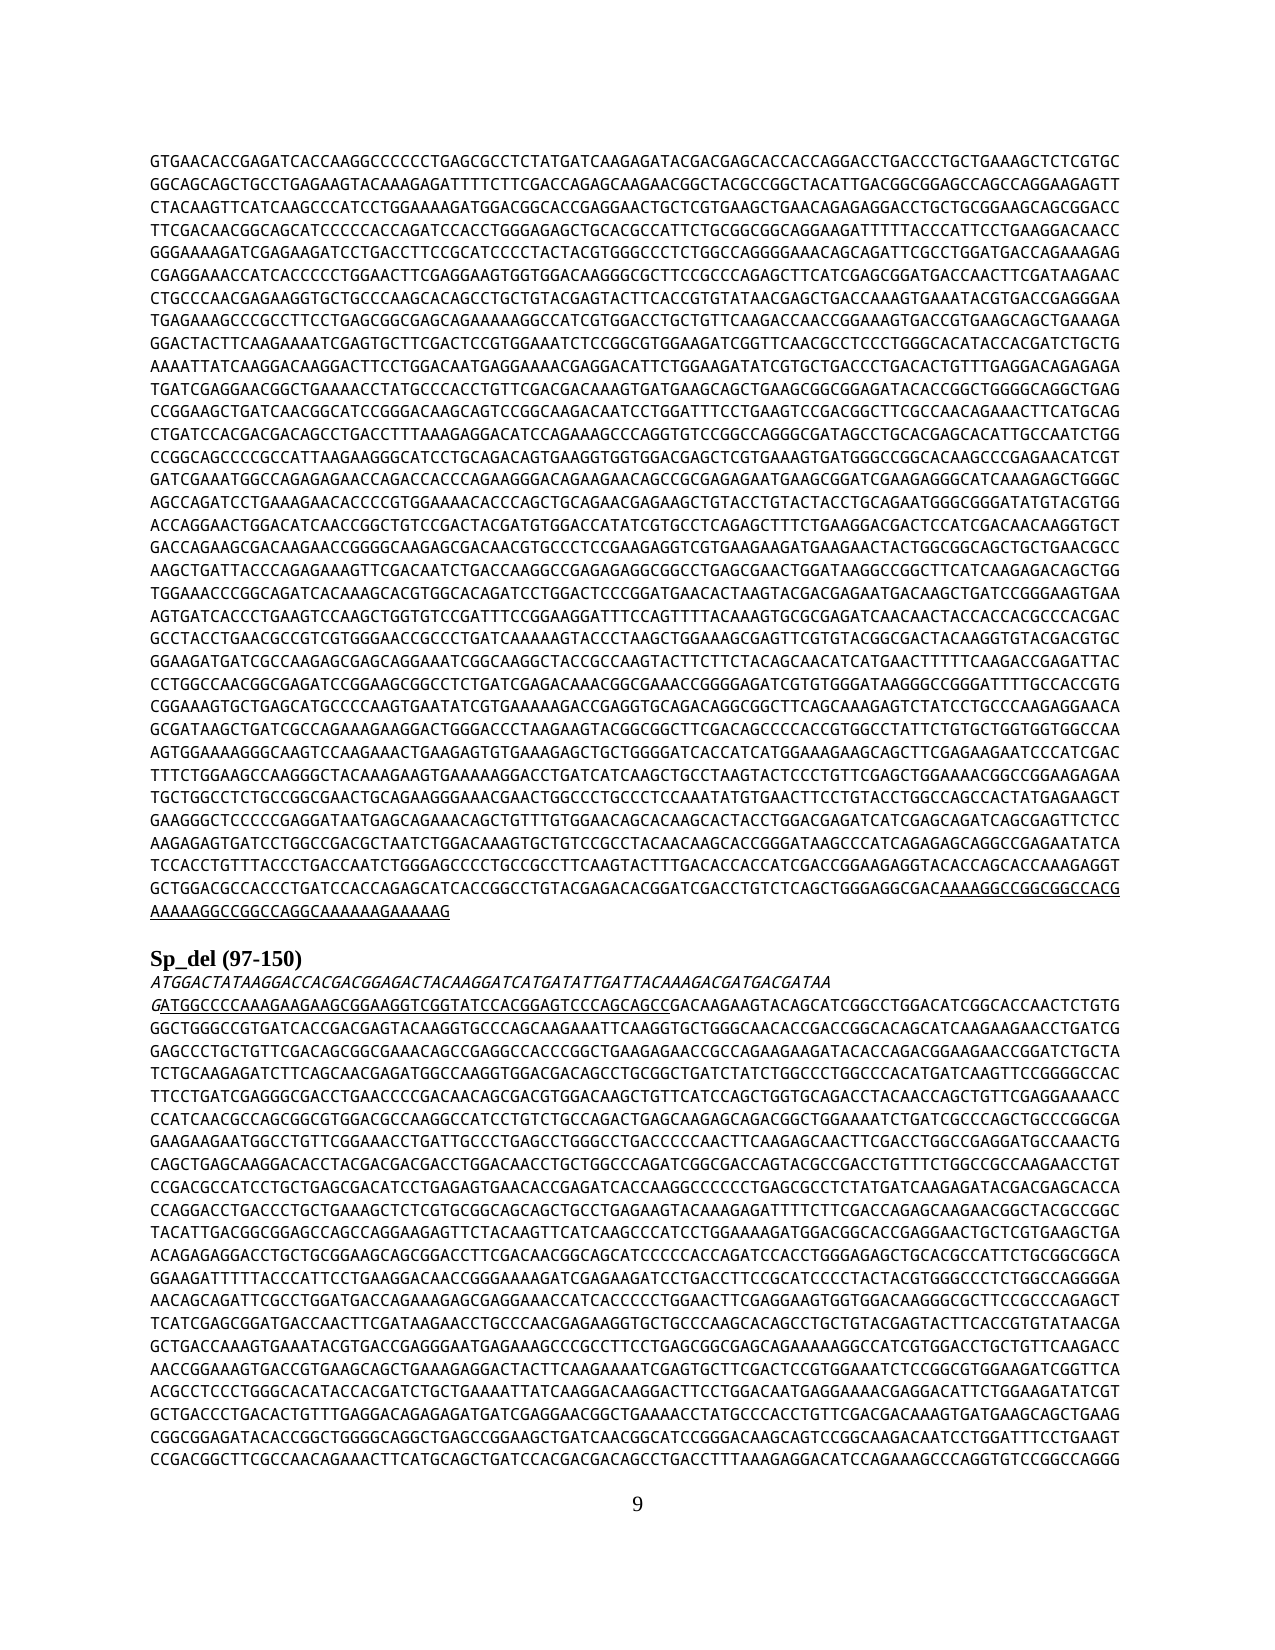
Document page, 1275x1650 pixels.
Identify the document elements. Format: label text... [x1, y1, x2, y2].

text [150, 971, 1125, 1471]
text Sp_del (97-150) [150, 945, 1125, 971]
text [150, 150, 1125, 922]
